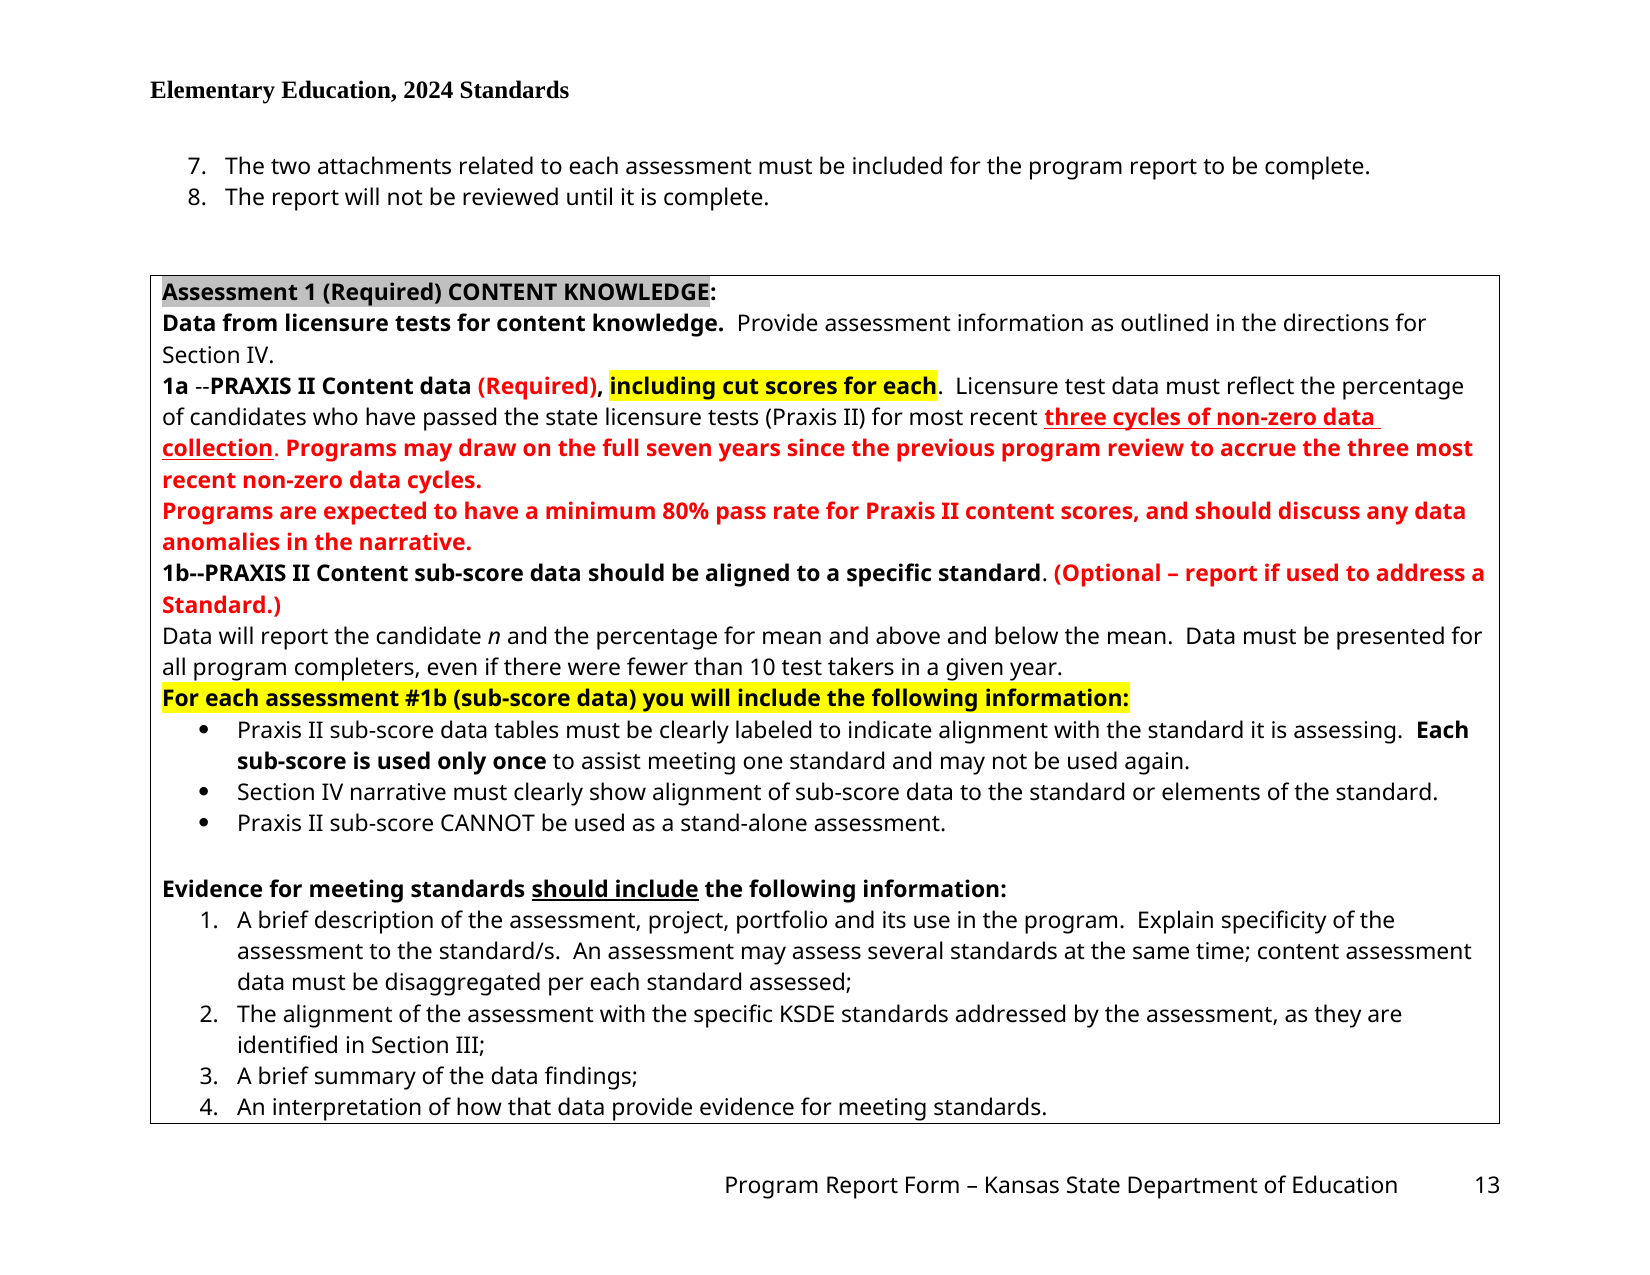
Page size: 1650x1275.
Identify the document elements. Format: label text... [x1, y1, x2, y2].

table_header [151, 276, 1499, 1123]
list The two attachments related to each assessment must be included for the program report to be complete. [187, 150, 1500, 181]
list The report will not be reviewed until it is complete. [187, 181, 1500, 212]
